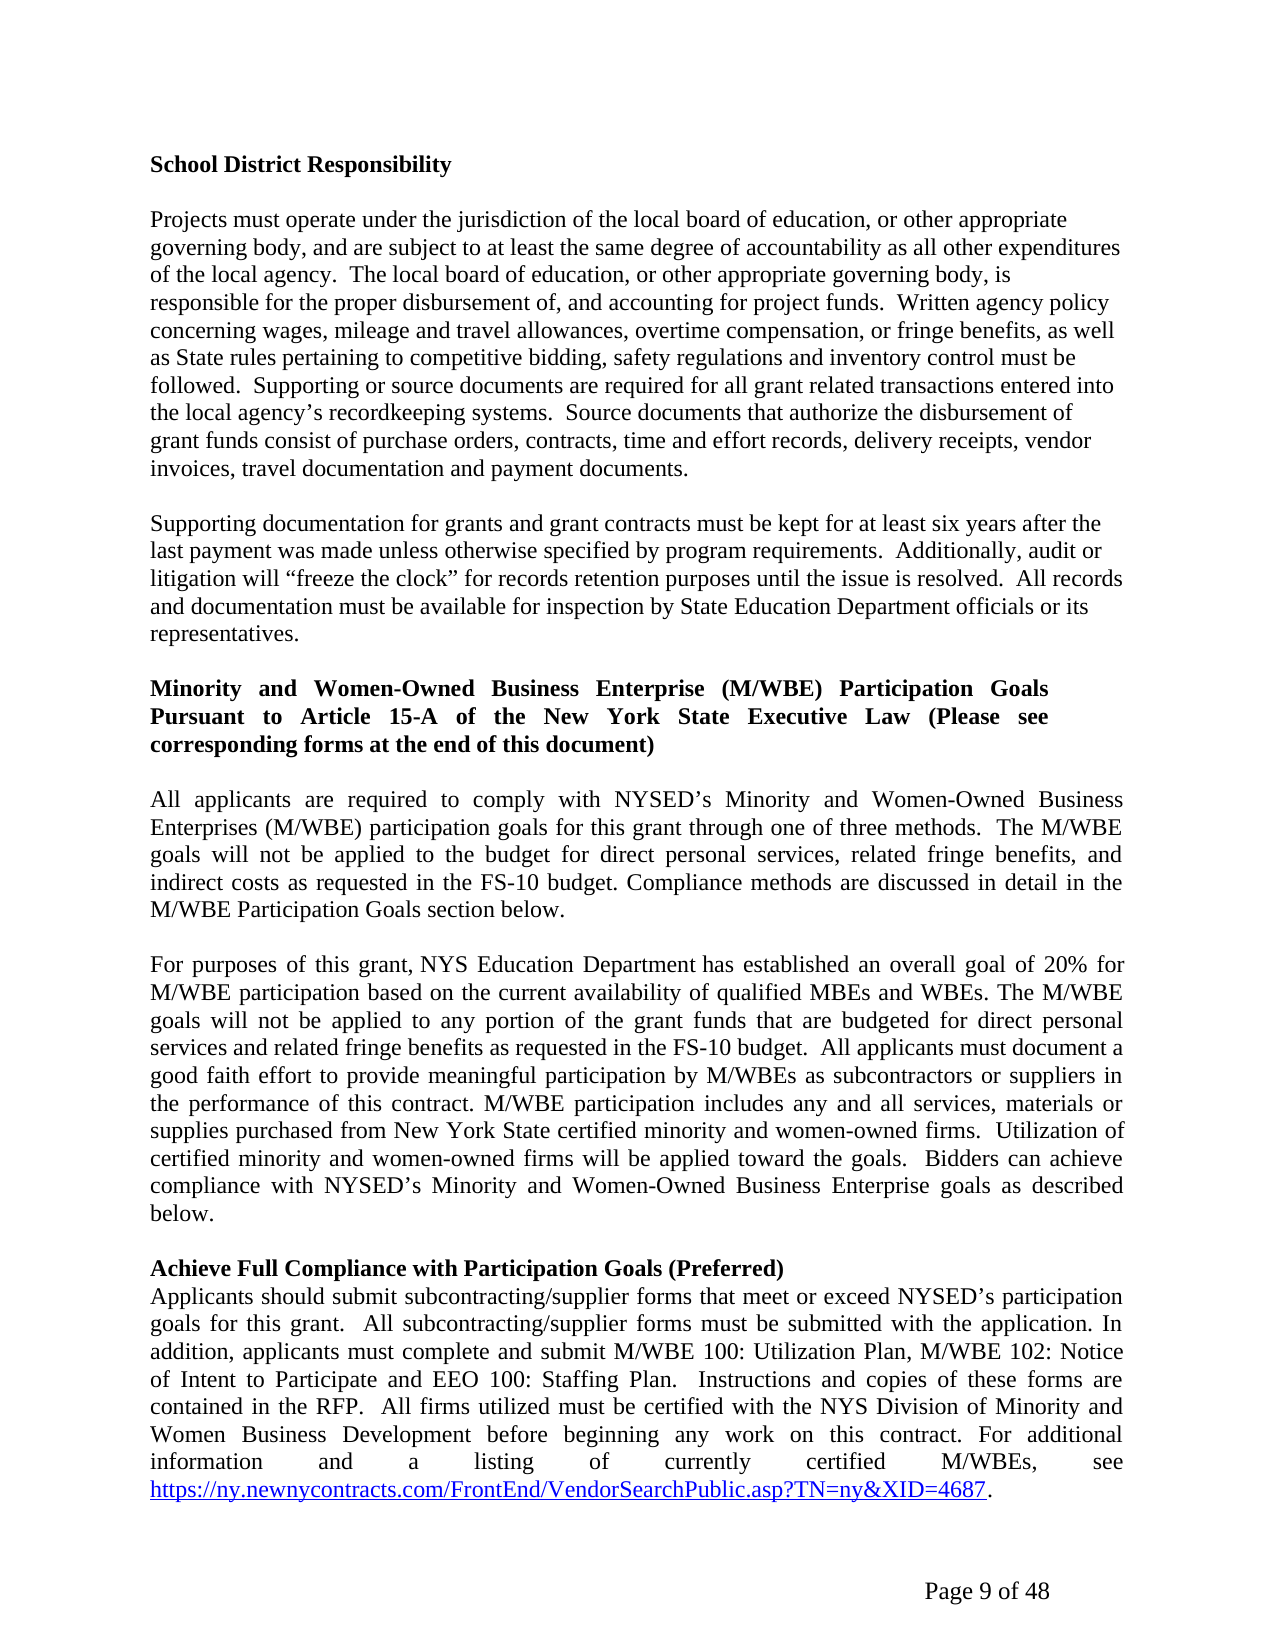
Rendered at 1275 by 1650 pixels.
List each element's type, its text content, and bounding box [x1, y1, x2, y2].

text Achieve Full Compliance with Participation Goals (Preferred) [150, 1254, 1125, 1282]
text Projects must operate under the jurisdiction of the local board of education, or other appropriate governing body, and are subject to at least the same degree of accountability as all other expenditures of the local agency. The local board of education, or other appropriate governing body, is responsible for the proper disbursement of, and accounting for project funds. Written agency policy concerning wages, mileage and travel allowances, overtime compensation, or fringe benefits, as well as State rules pertaining to competitive bidding, safety regulations and inventory control must be followed. Supporting or source documents are required for all grant related transactions entered into the local agency’s recordkeeping systems. Source documents that authorize the disbursement of grant funds consist of purchase orders, contracts, time and effort records, delivery receipts, vendor invoices, travel documentation and payment documents. [150, 205, 1125, 481]
text All applicants are required to comply with NYSED’s Minority and Women-Owned Business Enterprises (M/WBE) participation goals for this grant through one of three methods. The M/WBE goals will not be applied to the budget for direct personal services, related fringe benefits, and indirect costs as requested in the FS-10 budget. Compliance methods are discussed in detail in the M/WBE Participation Goals section below. [150, 785, 1125, 923]
text Applicants should submit subcontracting/supplier forms that meet or exceed NYSED’s participation goals for this grant. All subcontracting/supplier forms must be submitted with the application. In addition, applicants must complete and submit M/WBE 100: Utilization Plan, M/WBE 102: Notice of Intent to Participate and EEO 100: Staffing Plan. Instructions and copies of these forms are contained in the RFP. All firms utilized must be certified with the NYS Division of Minority and Women Business Development before beginning any work on this contract. For additional information and a listing of currently certified M/WBEs, see https://ny.newnycontracts.com/FrontEnd/VendorSearchPublic.asp?TN=ny&XID=4687. [150, 1282, 1125, 1503]
subtitle School District Responsibility [150, 150, 1125, 178]
text For purposes of this grant, NYS Education Department has established an overall goal of 20% for M/WBE participation based on the current availability of qualified MBEs and WBEs. The M/WBE goals will not be applied to any portion of the grant funds that are budgeted for direct personal services and related fringe benefits as requested in the FS-10 budget. All applicants must document a good faith effort to provide meaningful participation by M/WBEs as subcontractors or suppliers in the performance of this contract. M/WBE participation includes any and all services, materials or supplies purchased from New York State certified minority and women-owned firms. Utilization of certified minority and women-owned firms will be applied toward the goals. Bidders can achieve compliance with NYSED’s Minority and Women-Owned Business Enterprise goals as described below. [150, 951, 1125, 1227]
text Minority and Women-Owned Business Enterprise (M/WBE) Participation Goals Pursuant to Article 15-A of the New York State Executive Law (Please see corresponding forms at the end of this document) [150, 674, 1050, 757]
text Supporting documentation for grants and grant contracts must be kept for at least six years after the last payment was made unless otherwise specified by program requirements. Additionally, audit or litigation will “freeze the clock” for records retention purposes until the issue is resolved. All records and documentation must be available for inspection by State Education Department officials or its representatives. [150, 509, 1125, 647]
